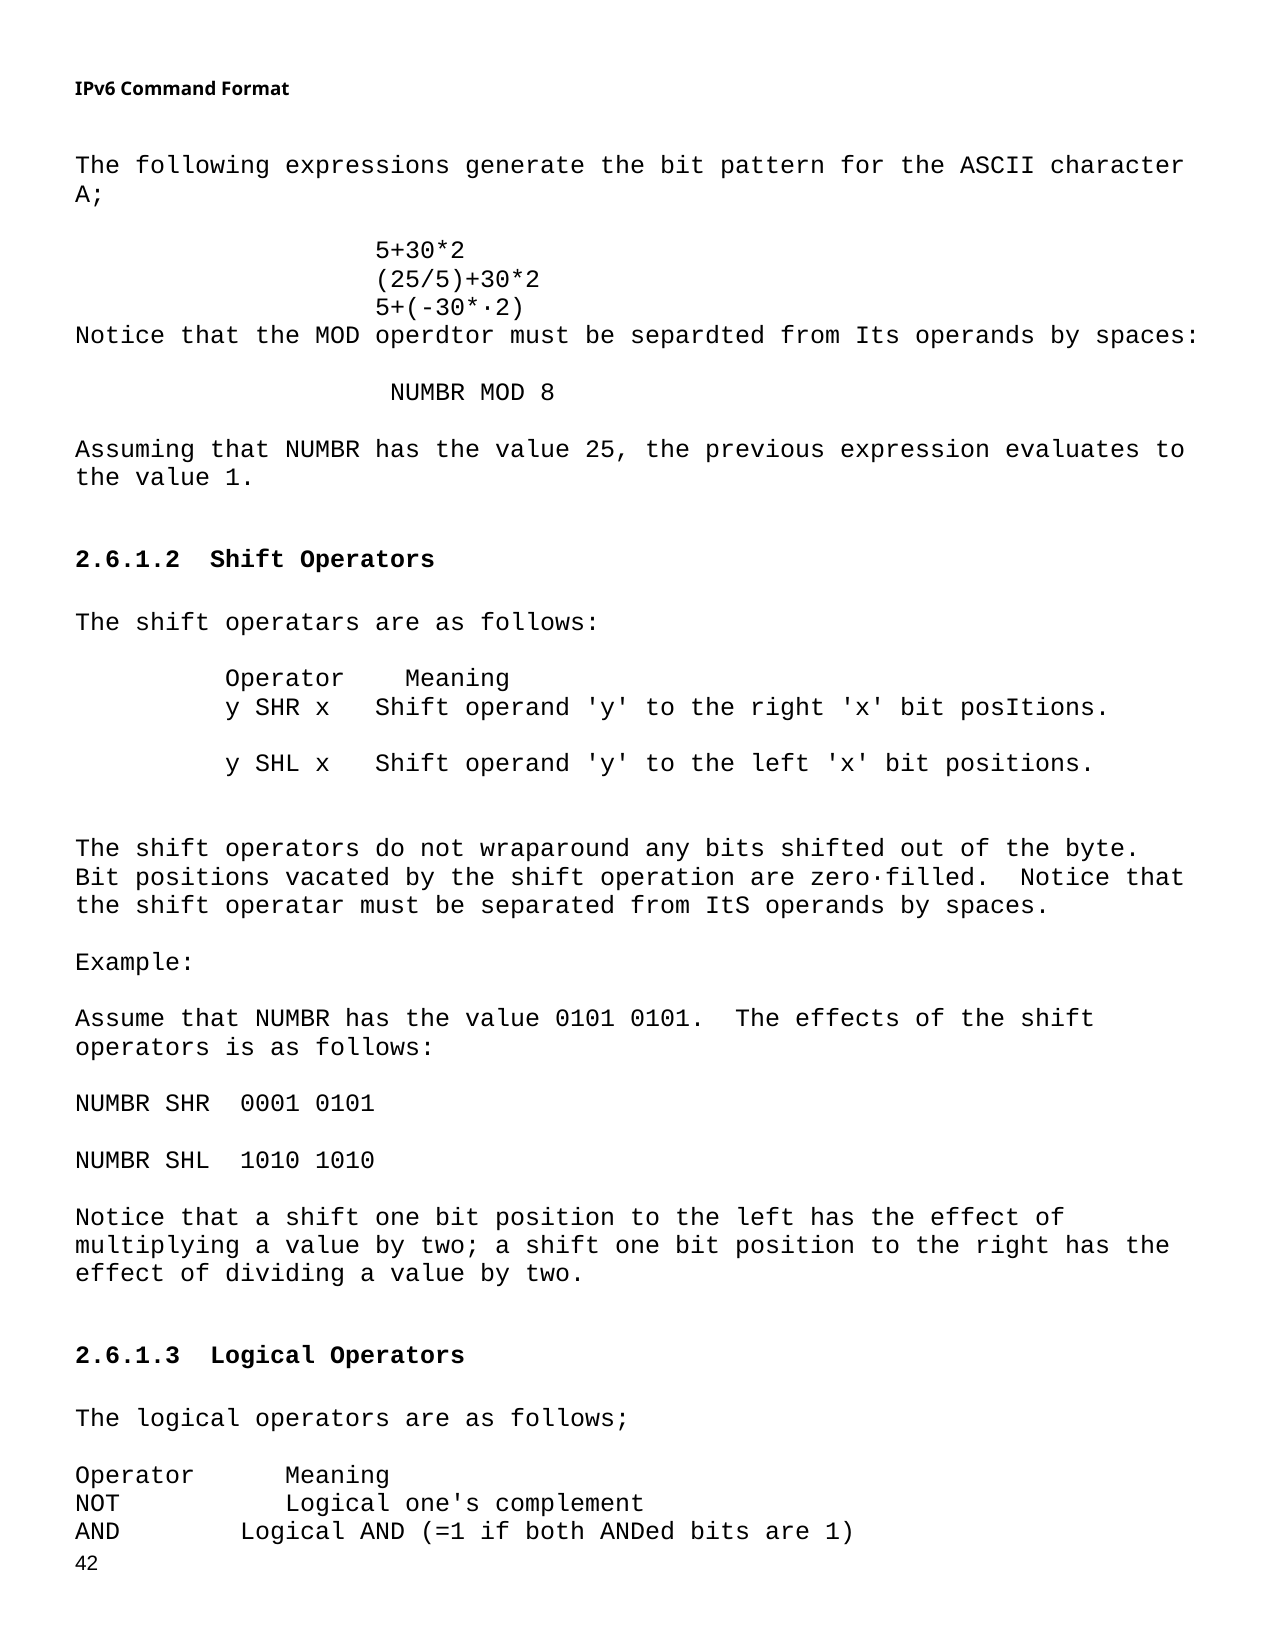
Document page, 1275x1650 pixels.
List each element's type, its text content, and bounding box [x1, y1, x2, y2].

text The shift operatars are as follows: [75, 609, 1200, 637]
text 5+(-30*·2) [75, 294, 1200, 323]
text 5+30*2 [75, 238, 1200, 266]
text Operator Meaning [75, 1462, 1200, 1491]
text NUMBR SHL 1010 1010 [75, 1148, 1200, 1176]
text Notice that a shift one bit position to the left has the effect of multiplying a value by two; a shift one bit position to the right has the effect of dividing a value by two. [75, 1204, 1200, 1289]
text NOT Logical one's complement [75, 1491, 1200, 1519]
text (25/5)+30*2 [75, 266, 1200, 294]
subtitle Shift Operators [75, 546, 1200, 574]
text Notice that the MOD operdtor must be separdted from Its operands by spaces: [75, 323, 1200, 351]
text AND Logical AND (=1 if both ANDed bits are 1) [75, 1519, 1200, 1547]
text NUMBR MOD 8 [75, 379, 1200, 408]
text y SHR x Shift operand 'y' to the right 'x' bit posItions. [75, 694, 1200, 722]
text Example: [75, 949, 1200, 977]
text Assuming that NUMBR has the value 25, the previous expression evaluates to the value 1. [75, 436, 1200, 493]
text Operator Meaning [75, 666, 1200, 694]
text Assume that NUMBR has the value 0101 0101. The effects of the shift operators is as follows: [75, 1006, 1200, 1062]
text y SHL x Shift operand 'y' to the left 'x' bit positions. [75, 751, 1200, 779]
text The shift operators do not wraparound any bits shifted out of the byte. Bit positions vacated by the shift operation are zero·filled. Notice that the shift operatar must be separated from ItS operands by spaces. [75, 836, 1200, 921]
text The logical operators are as follows; [75, 1406, 1200, 1434]
text NUMBR SHR 0001 0101 [75, 1091, 1200, 1119]
subtitle Logical Operators [75, 1343, 1200, 1371]
text The following expressions generate the bit pattern for the ASCII character A; [75, 153, 1200, 209]
